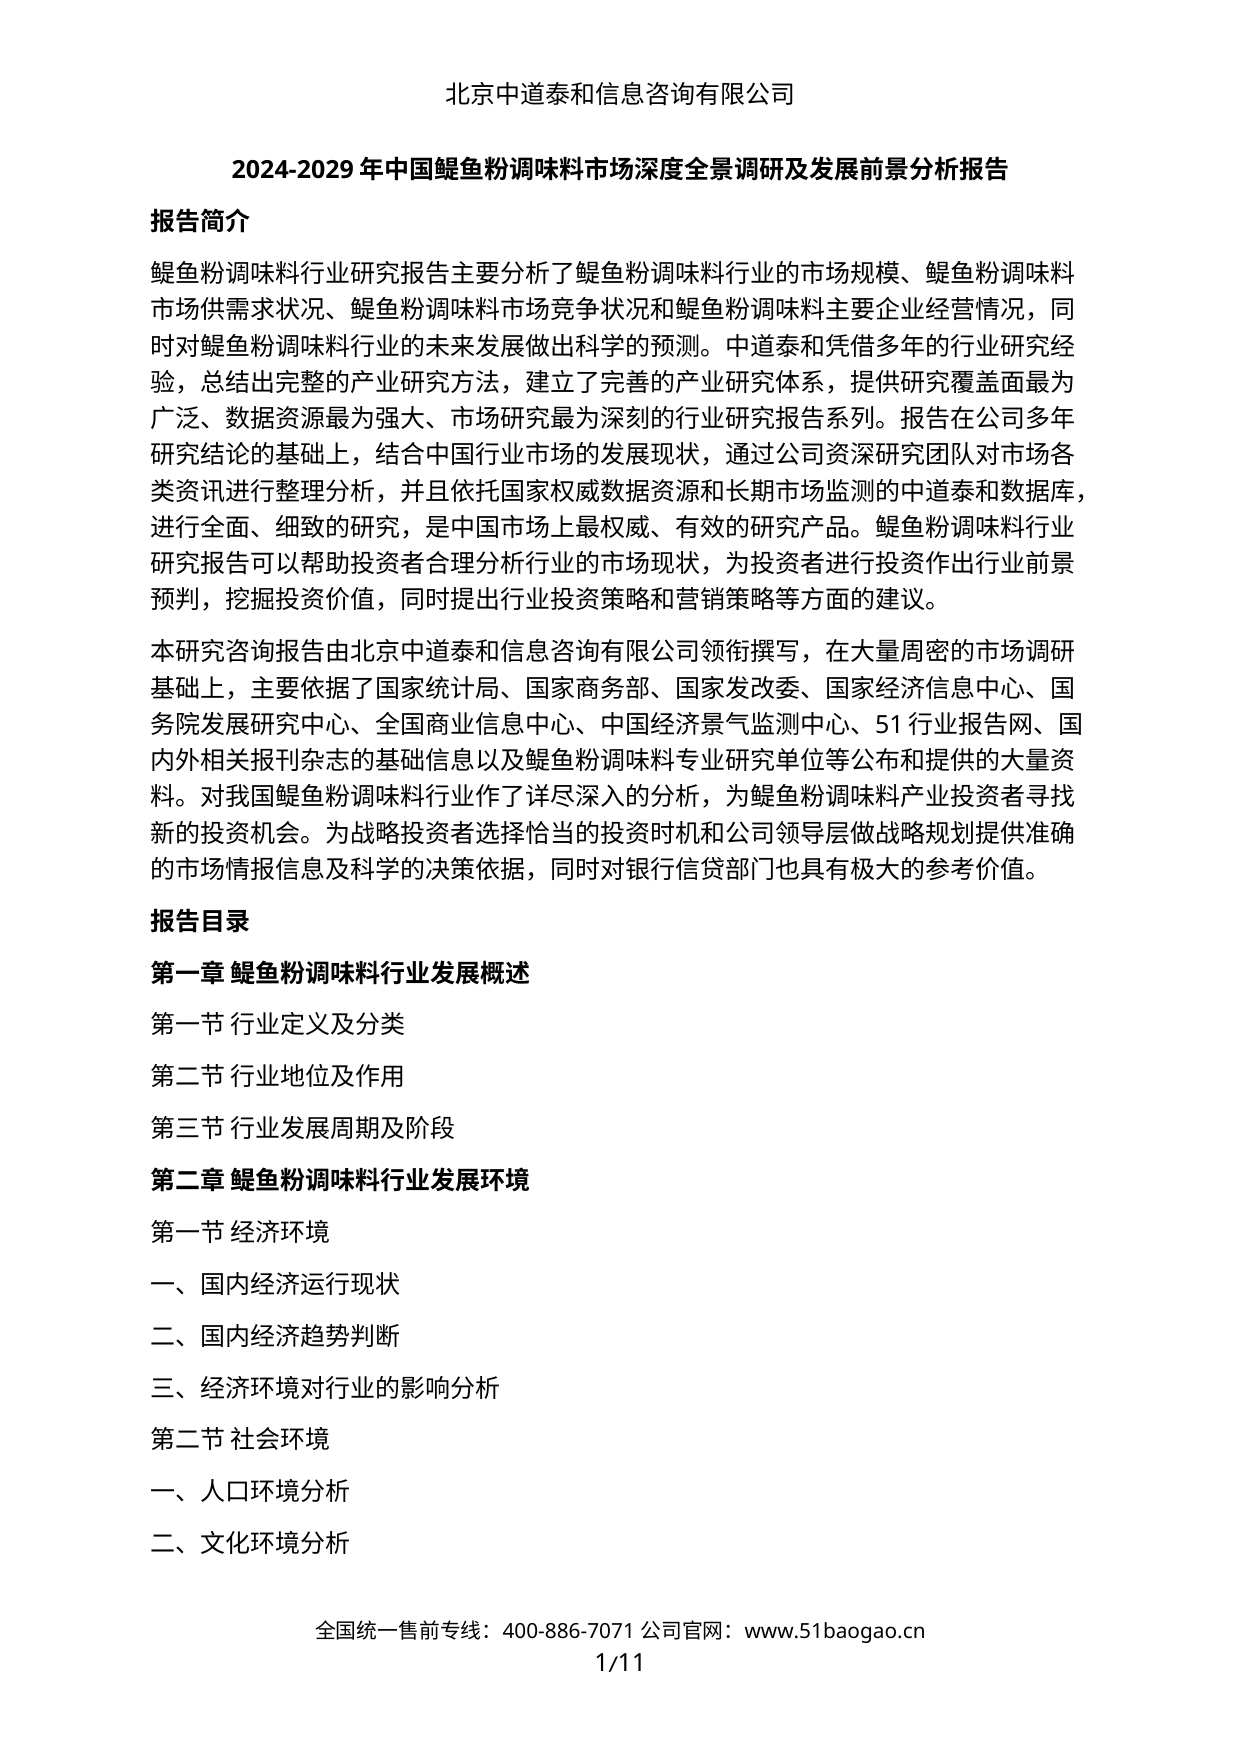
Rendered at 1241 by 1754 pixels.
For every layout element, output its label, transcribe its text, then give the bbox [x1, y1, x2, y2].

text 第一节 经济环境 [150, 1212, 1090, 1249]
text 第二节 行业地位及作用 [150, 1057, 1090, 1093]
text 第一节 行业定义及分类 [150, 1005, 1090, 1041]
text 一、人口环境分析 [150, 1472, 1090, 1508]
text 本研究咨询报告由北京中道泰和信息咨询有限公司领衔撰写，在大量周密的市场调研基础上，主要依据了国家统计局、国家商务部、国家发改委、国家经济信息中心、国务院发展研究中心、全国商业信息中心、中国经济景气监测中心、51行业报告网、国内外相关报刊杂志的基础信息以及鳀鱼粉调味料专业研究单位等公布和提供的大量资料。对我国鳀鱼粉调味料行业作了详尽深入的分析，为鳀鱼粉调味料产业投资者寻找新的投资机会。为战略投资者选择恰当的投资时机和公司领导层做战略规划提供准确的市场情报信息及科学的决策依据，同时对银行信贷部门也具有极大的参考价值。 [150, 632, 1090, 886]
text 第二节 社会环境 [150, 1420, 1090, 1456]
text 报告目录 [150, 901, 1090, 937]
text 第三节 行业发展周期及阶段 [150, 1109, 1090, 1145]
text 报告简介 [150, 202, 1090, 238]
text 二、文化环境分析 [150, 1524, 1090, 1560]
text 三、经济环境对行业的影响分析 [150, 1368, 1090, 1404]
text 第一章 鳀鱼粉调味料行业发展概述 [150, 953, 1090, 989]
text 第二章 鳀鱼粉调味料行业发展环境 [150, 1161, 1090, 1197]
text 一、国内经济运行现状 [150, 1264, 1090, 1301]
text 二、国内经济趋势判断 [150, 1316, 1090, 1352]
text 鳀鱼粉调味料行业研究报告主要分析了鳀鱼粉调味料行业的市场规模、鳀鱼粉调味料市场供需求状况、鳀鱼粉调味料市场竞争状况和鳀鱼粉调味料主要企业经营情况，同时对鳀鱼粉调味料行业的未来发展做出科学的预测。中道泰和凭借多年的行业研究经验，总结出完整的产业研究方法，建立了完善的产业研究体系，提供研究覆盖面最为广泛、数据资源最为强大、市场研究最为深刻的行业研究报告系列。报告在公司多年研究结论的基础上，结合中国行业市场的发展现状，通过公司资深研究团队对市场各类资讯进行整理分析，并且依托国家权威数据资源和长期市场监测的中道泰和数据库，进行全面、细致的研究，是中国市场上最权威、有效的研究产品。鳀鱼粉调味料行业研究报告可以帮助投资者合理分析行业的市场现状，为投资者进行投资作出行业前景预判，挖掘投资价值，同时提出行业投资策略和营销策略等方面的建议。 [150, 254, 1090, 616]
text 2024-2029年中国鳀鱼粉调味料市场深度全景调研及发展前景分析报告 [150, 150, 1090, 186]
